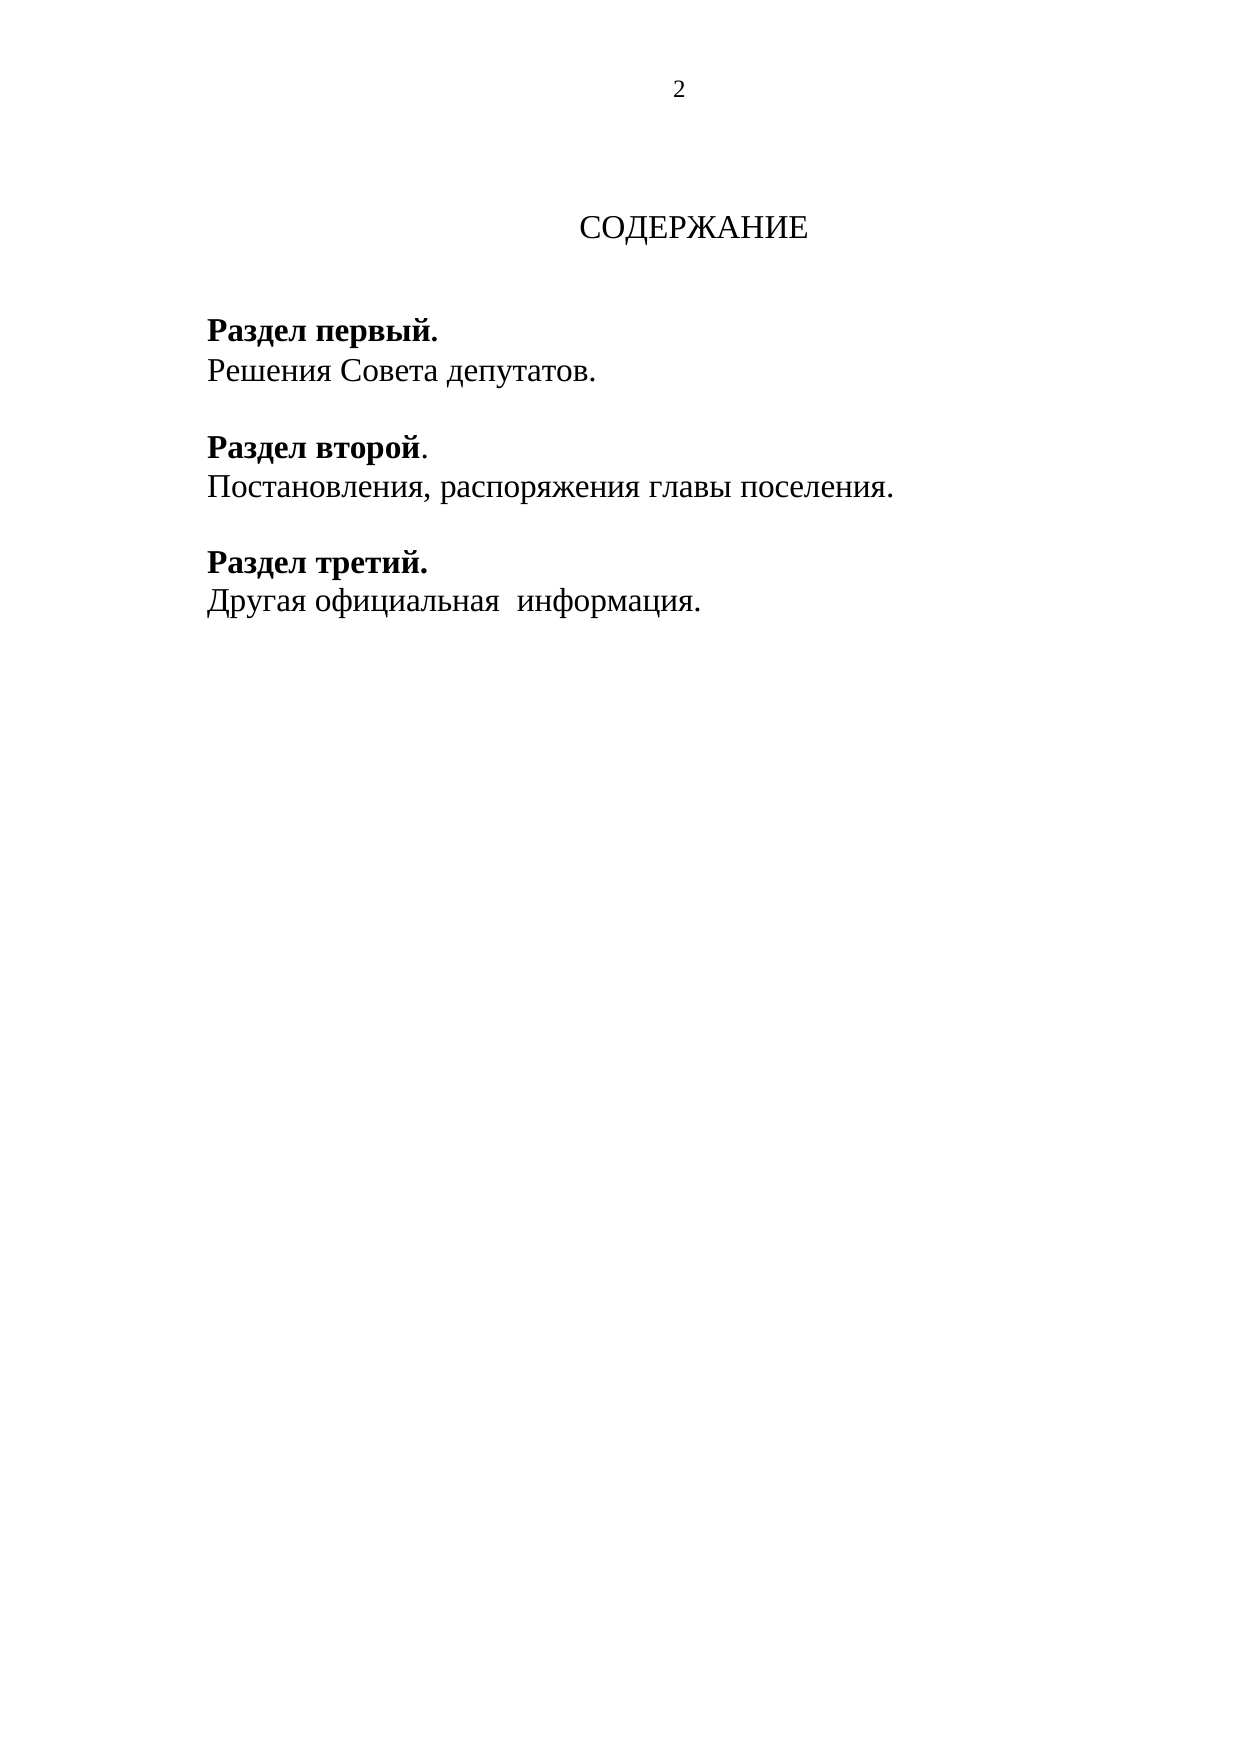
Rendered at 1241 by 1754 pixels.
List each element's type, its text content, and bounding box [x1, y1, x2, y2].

subtitle Раздел первый. [192, 299, 1181, 352]
text Раздел третий. [192, 544, 1181, 582]
text Раздел второй. [192, 428, 1181, 466]
subtitle СОДЕРЖАНИЕ [192, 207, 1181, 246]
text Решения Совета депутатов. [192, 352, 1181, 389]
text Другая официальная информация. [192, 582, 1181, 619]
text Постановления, распоряжения главы поселения. [192, 466, 1181, 504]
